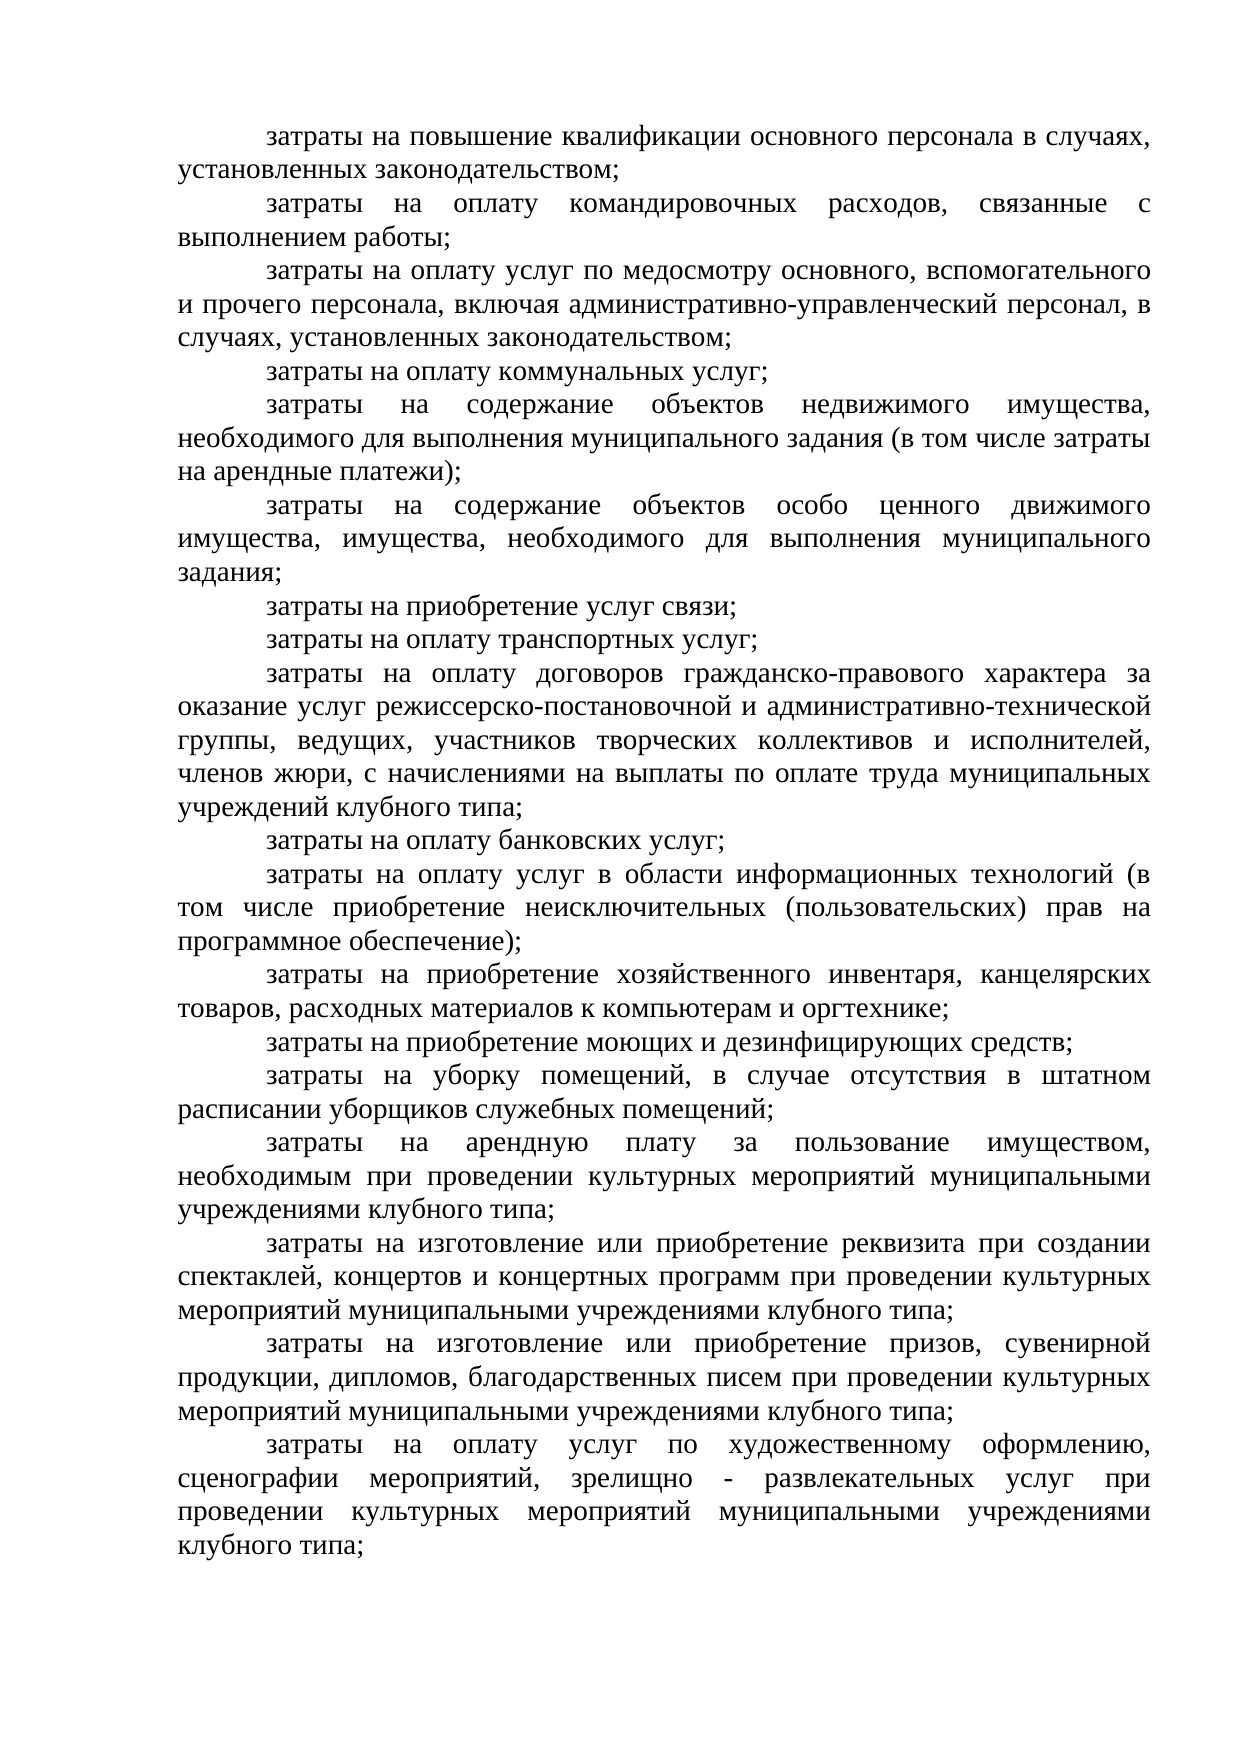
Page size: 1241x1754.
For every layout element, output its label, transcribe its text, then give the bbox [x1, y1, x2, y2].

text затраты на оплату услуг по медосмотру основного, вспомогательного и прочего персонала, включая административно-управленческий персонал, в случаях, установленных законодательством; [177, 252, 1152, 353]
text затраты на оплату услуг по художественному оформлению, сценографии мероприятий, зрелищно - развлекательных услуг при проведении культурных мероприятий муниципальными учреждениями клубного типа; [177, 1426, 1152, 1560]
text затраты на содержание объектов недвижимого имущества, необходимого для выполнения муниципального задания (в том числе затраты на арендные платежи); [177, 386, 1152, 487]
text затраты на арендную плату за пользование имуществом, необходимым при проведении культурных мероприятий муниципальными учреждениями клубного типа; [177, 1124, 1152, 1225]
text затраты на изготовление или приобретение призов, сувенирной продукции, дипломов, благодарственных писем при проведении культурных мероприятий муниципальными учреждениями клубного типа; [177, 1326, 1152, 1426]
text затраты на уборку помещений, в случае отсутствия в штатном расписании уборщиков служебных помещений; [177, 1057, 1152, 1124]
text затраты на оплату коммунальных услуг; [177, 353, 1152, 386]
text затраты на оплату услуг в области информационных технологий (в том числе приобретение неисключительных (пользовательских) прав на программное обеспечение); [177, 856, 1152, 957]
text затраты на повышение квалификации основного персонала в случаях, установленных законодательством; [177, 118, 1152, 185]
text затраты на оплату командировочных расходов, связанные с выполнением работы; [177, 185, 1152, 252]
text затраты на приобретение моющих и дезинфицирующих средств; [177, 1024, 1152, 1057]
text затраты на приобретение услуг связи; [177, 588, 1152, 621]
text затраты на изготовление или приобретение реквизита при создании спектаклей, концертов и концертных программ при проведении культурных мероприятий муниципальными учреждениями клубного типа; [177, 1225, 1152, 1326]
text затраты на содержание объектов особо ценного движимого имущества, имущества, необходимого для выполнения муниципального задания; [177, 487, 1152, 588]
text затраты на оплату договоров гражданско-правового характера за оказание услуг режиссерско-постановочной и административно-технической группы, ведущих, участников творческих коллективов и исполнителей, членов жюри, с начислениями на выплаты по оплате труда муниципальных учреждений клубного типа; [177, 655, 1152, 822]
text затраты на оплату транспортных услуг; [177, 621, 1152, 655]
text затраты на оплату банковских услуг; [177, 822, 1152, 856]
text затраты на приобретение хозяйственного инвентаря, канцелярских товаров, расходных материалов к компьютерам и оргтехнике; [177, 957, 1152, 1024]
